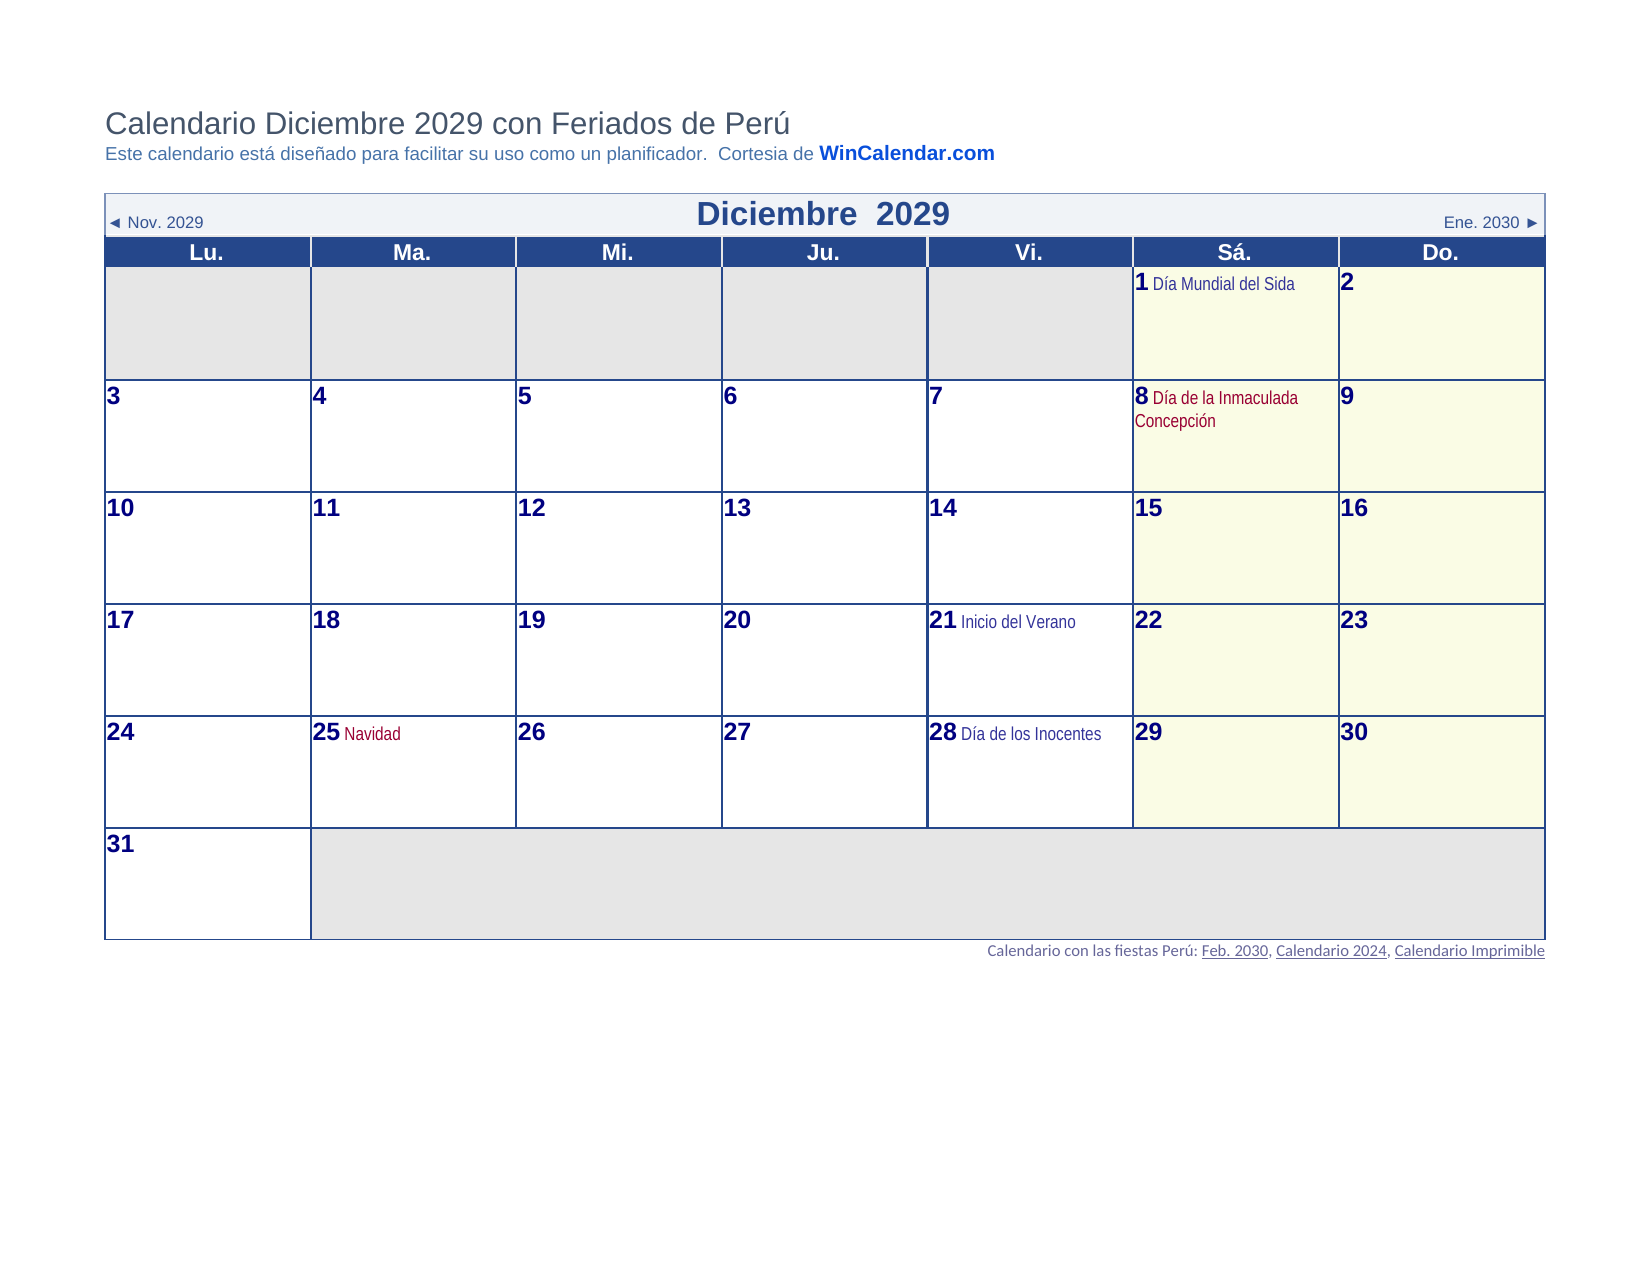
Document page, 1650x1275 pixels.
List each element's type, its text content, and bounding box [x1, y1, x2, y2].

table_cell 23 [1340, 605, 1544, 715]
table_cell 4 [312, 381, 515, 491]
table_cell 21 Inicio del Verano [929, 605, 1132, 715]
table_header Diciembre 2029 [311, 194, 1339, 234]
table_cell 27 [723, 717, 926, 827]
text Calendario Diciembre 2029 con Feriados de Perú Este calendario está diseñado para facilitar su uso como un planificador. Cortesia de WinCalendar.com [105, 105, 1545, 193]
table_cell 13 [723, 493, 926, 603]
table_cell [723, 267, 926, 379]
table_header ◄ Nov. 2029 [106, 194, 311, 234]
table_cell 3 [106, 381, 310, 491]
table_cell 20 [723, 605, 926, 715]
table_cell 31 [106, 829, 310, 939]
table_cell 16 [1340, 493, 1544, 603]
table_cell 11 [312, 493, 515, 603]
table_cell [312, 829, 1544, 939]
table_cell 30 [1340, 717, 1544, 827]
table_cell Ma. [312, 237, 515, 267]
table_cell [312, 267, 515, 379]
table_cell 10 [106, 493, 310, 603]
table_cell 26 [517, 717, 721, 827]
table_cell 29 [1134, 717, 1338, 827]
table_cell [929, 267, 1132, 379]
table_cell Do. [1340, 237, 1544, 267]
table_cell [517, 267, 721, 379]
table_cell 18 [312, 605, 515, 715]
text Calendario con las fiestas Perú: Feb. 2030, Calendario 2024, Calendario Imprimible [105, 940, 1545, 960]
table_cell Sá. [1134, 237, 1338, 267]
table_cell 15 [1134, 493, 1338, 603]
table_cell 28 Día de los Inocentes [929, 717, 1132, 827]
table_cell 8 Día de la Inmaculada Concepción [1134, 381, 1338, 491]
table_cell 12 [517, 493, 721, 603]
table_cell 14 [929, 493, 1132, 603]
table_cell 1 Día Mundial del Sida [1134, 267, 1338, 379]
table_cell 25 Navidad [312, 717, 515, 827]
table_cell 24 [106, 717, 310, 827]
table_cell 5 [517, 381, 721, 491]
table_header Ene. 2030 ► [1339, 194, 1544, 234]
table_cell 7 [929, 381, 1132, 491]
table_cell 2 [1340, 267, 1544, 379]
table_cell 17 [106, 605, 310, 715]
table_cell 19 [517, 605, 721, 715]
table_cell 6 [723, 381, 926, 491]
table_cell Mi. [517, 237, 721, 267]
table_cell [106, 267, 310, 379]
table_cell 9 [1340, 381, 1544, 491]
table_cell Vi. [929, 237, 1132, 267]
table_cell Lu. [106, 237, 310, 267]
table_cell Ju. [723, 237, 926, 267]
table_cell 22 [1134, 605, 1338, 715]
